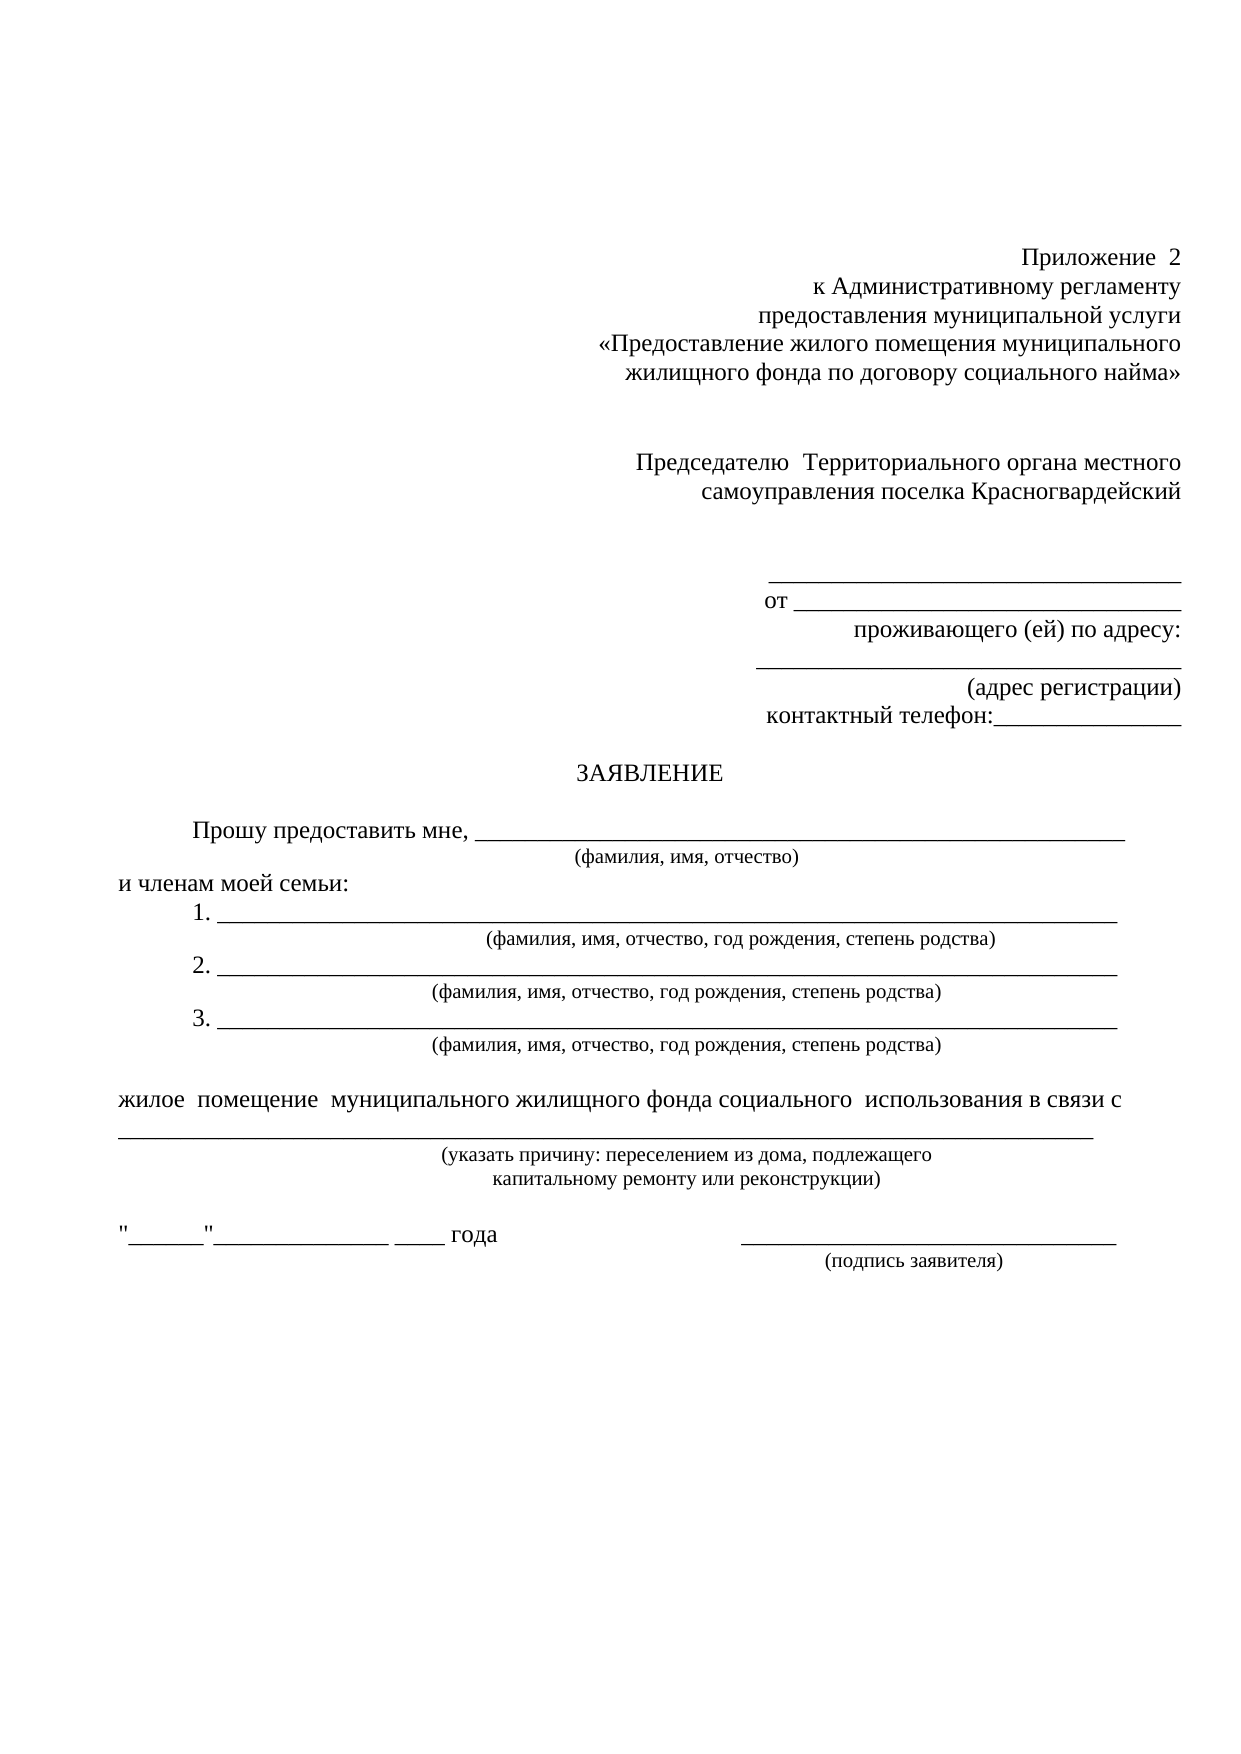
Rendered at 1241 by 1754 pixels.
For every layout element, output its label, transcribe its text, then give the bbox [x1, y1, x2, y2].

text (фамилия, имя, отчество, год рождения, степень родства) [118, 979, 1181, 1003]
text жилое помещение муниципального жилищного фонда социального использования в связи с ______________________________________________________________________________ [118, 1084, 1181, 1142]
text самоуправления поселка Красногвардейский [118, 476, 1181, 504]
text (фамилия, имя, отчество, год рождения, степень родства) [118, 926, 1181, 950]
text __________________________________ [118, 643, 1181, 672]
text 3. ________________________________________________________________________ [118, 1003, 1181, 1032]
text (подпись заявителя) [118, 1247, 1181, 1272]
text капитальному ремонту или реконструкции) [118, 1166, 1181, 1190]
text Приложение 2 [708, 242, 1181, 271]
text "______"______________ ____ года ______________________________ [118, 1219, 1181, 1247]
text проживающего (ей) по адресу: [118, 614, 1181, 643]
text ЗАЯВЛЕНИЕ [118, 758, 1181, 787]
text (фамилия, имя, отчество) [118, 844, 1181, 868]
text «Предоставление жилого помещения муниципального [118, 328, 1181, 357]
text контактный телефон:_______________ [118, 701, 1181, 729]
text (фамилия, имя, отчество, год рождения, степень родства) [118, 1032, 1181, 1056]
text 2. ________________________________________________________________________ [118, 950, 1181, 979]
text от _______________________________ [118, 586, 1181, 614]
text (адрес регистрации) [118, 672, 1181, 701]
text Председателю Территориального органа местного [118, 447, 1181, 476]
text предоставления муниципальной услуги [118, 300, 1181, 328]
text Прошу предоставить мне, ____________________________________________________ [118, 816, 1181, 844]
text жилищного фонда по договору социального найма» [118, 357, 1181, 386]
text к Административному регламенту [118, 271, 1181, 300]
text 1. ________________________________________________________________________ [118, 897, 1181, 926]
text _________________________________ [118, 557, 1181, 586]
text (указать причину: переселением из дома, подлежащего [118, 1142, 1181, 1166]
text и членам моей семьи: [118, 868, 1181, 897]
